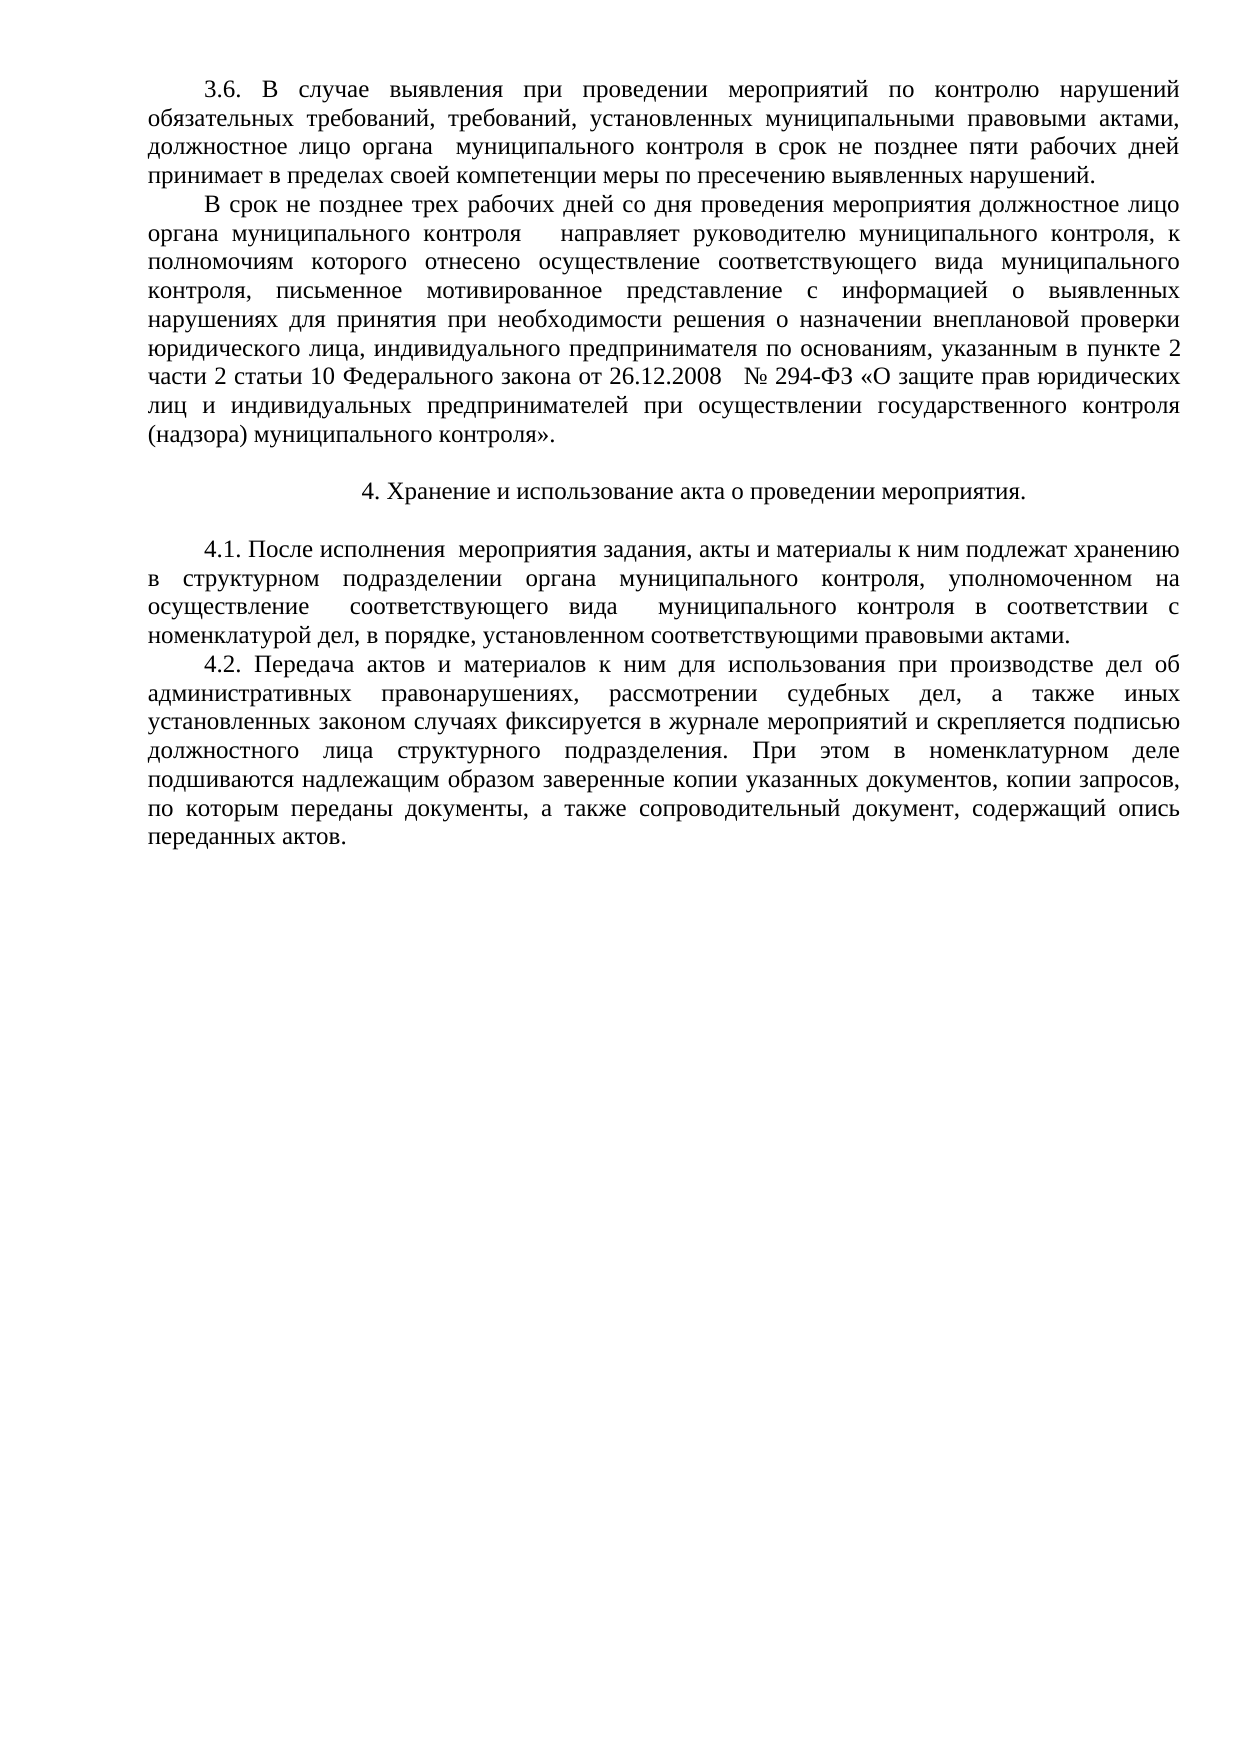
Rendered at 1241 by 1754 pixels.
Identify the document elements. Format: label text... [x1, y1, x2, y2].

text В срок не позднее трех рабочих дней со дня проведения мероприятия должностное лицо органа муниципального контроля направляет руководителю муниципального контроля, к полномочиям которого отнесено осуществление соответствующего вида муниципального контроля, письменное мотивированное представление с информацией о выявленных нарушениях для принятия при необходимости решения о назначении внеплановой проверки юридического лица, индивидуального предпринимателя по основаниям, указанным в пункте 2 части 2 статьи 10 Федерального закона от 26.12.2008 № 294-ФЗ «О защите прав юридических лиц и индивидуальных предпринимателей при осуществлении государственного контроля (надзора) муниципального контроля». [148, 189, 1181, 448]
text 4.1. После исполнения мероприятия задания, акты и материалы к ним подлежат хранению в структурном подразделении органа муниципального контроля, уполномоченном на осуществление соответствующего вида муниципального контроля в соответствии с номенклатурой дел, в порядке, установленном соответствующими правовыми актами. [148, 534, 1181, 649]
text 4.2. Передача актов и материалов к ним для использования при производстве дел об административных правонарушениях, рассмотрении судебных дел, а также иных установленных законом случаях фиксируется в журнале мероприятий и скрепляется подписью должностного лица структурного подразделения. При этом в номенклатурном деле подшиваются надлежащим образом заверенные копии указанных документов, копии запросов, по которым переданы документы, а также сопроводительный документ, содержащий опись переданных актов. [148, 649, 1181, 850]
text 3.6. В случае выявления при проведении мероприятий по контролю нарушений обязательных требований, требований, установленных муниципальными правовыми актами, должностное лицо органа муниципального контроля в срок не позднее пяти рабочих дней принимает в пределах своей компетенции меры по пресечению выявленных нарушений. [148, 74, 1181, 189]
text 4. Хранение и использование акта о проведении мероприятия. [207, 476, 1181, 505]
